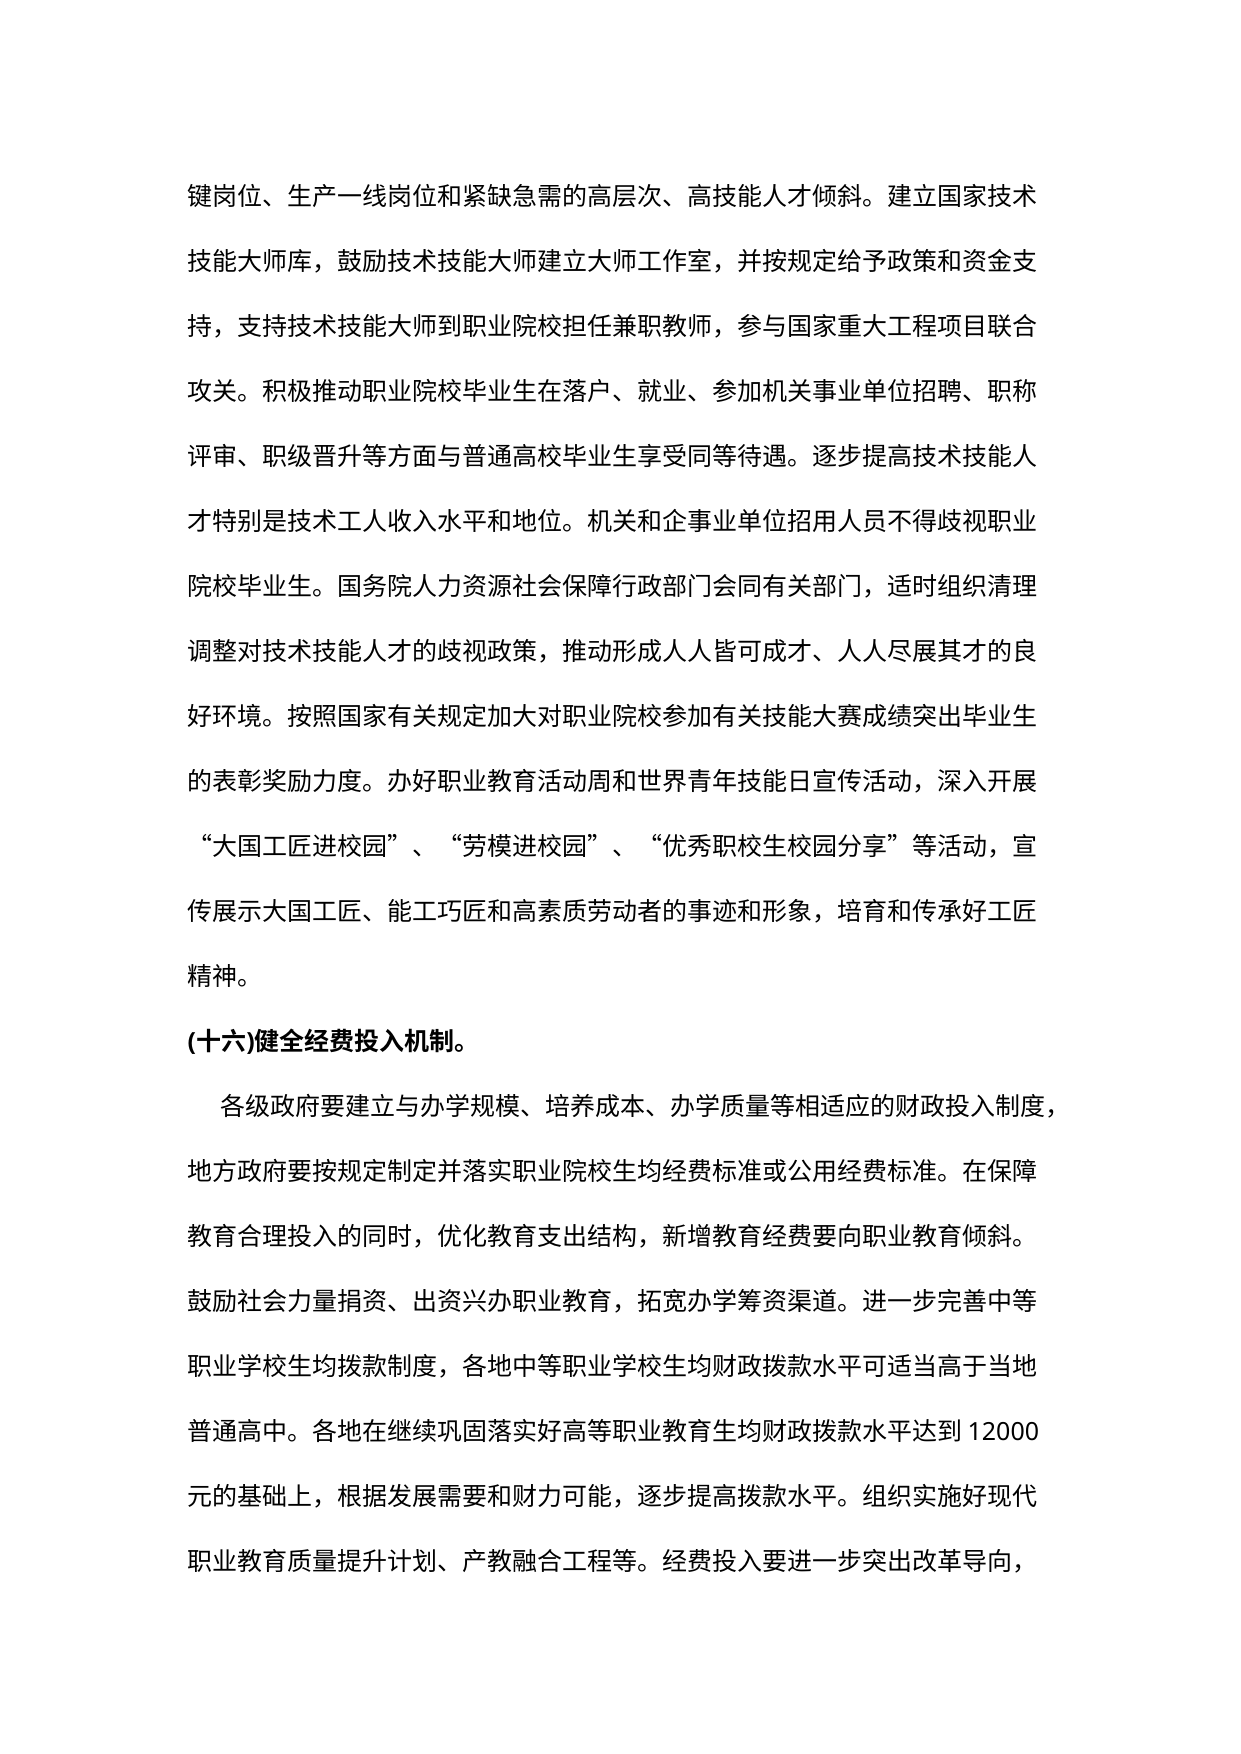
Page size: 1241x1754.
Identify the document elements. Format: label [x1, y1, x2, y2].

text [187, 162, 1053, 1592]
